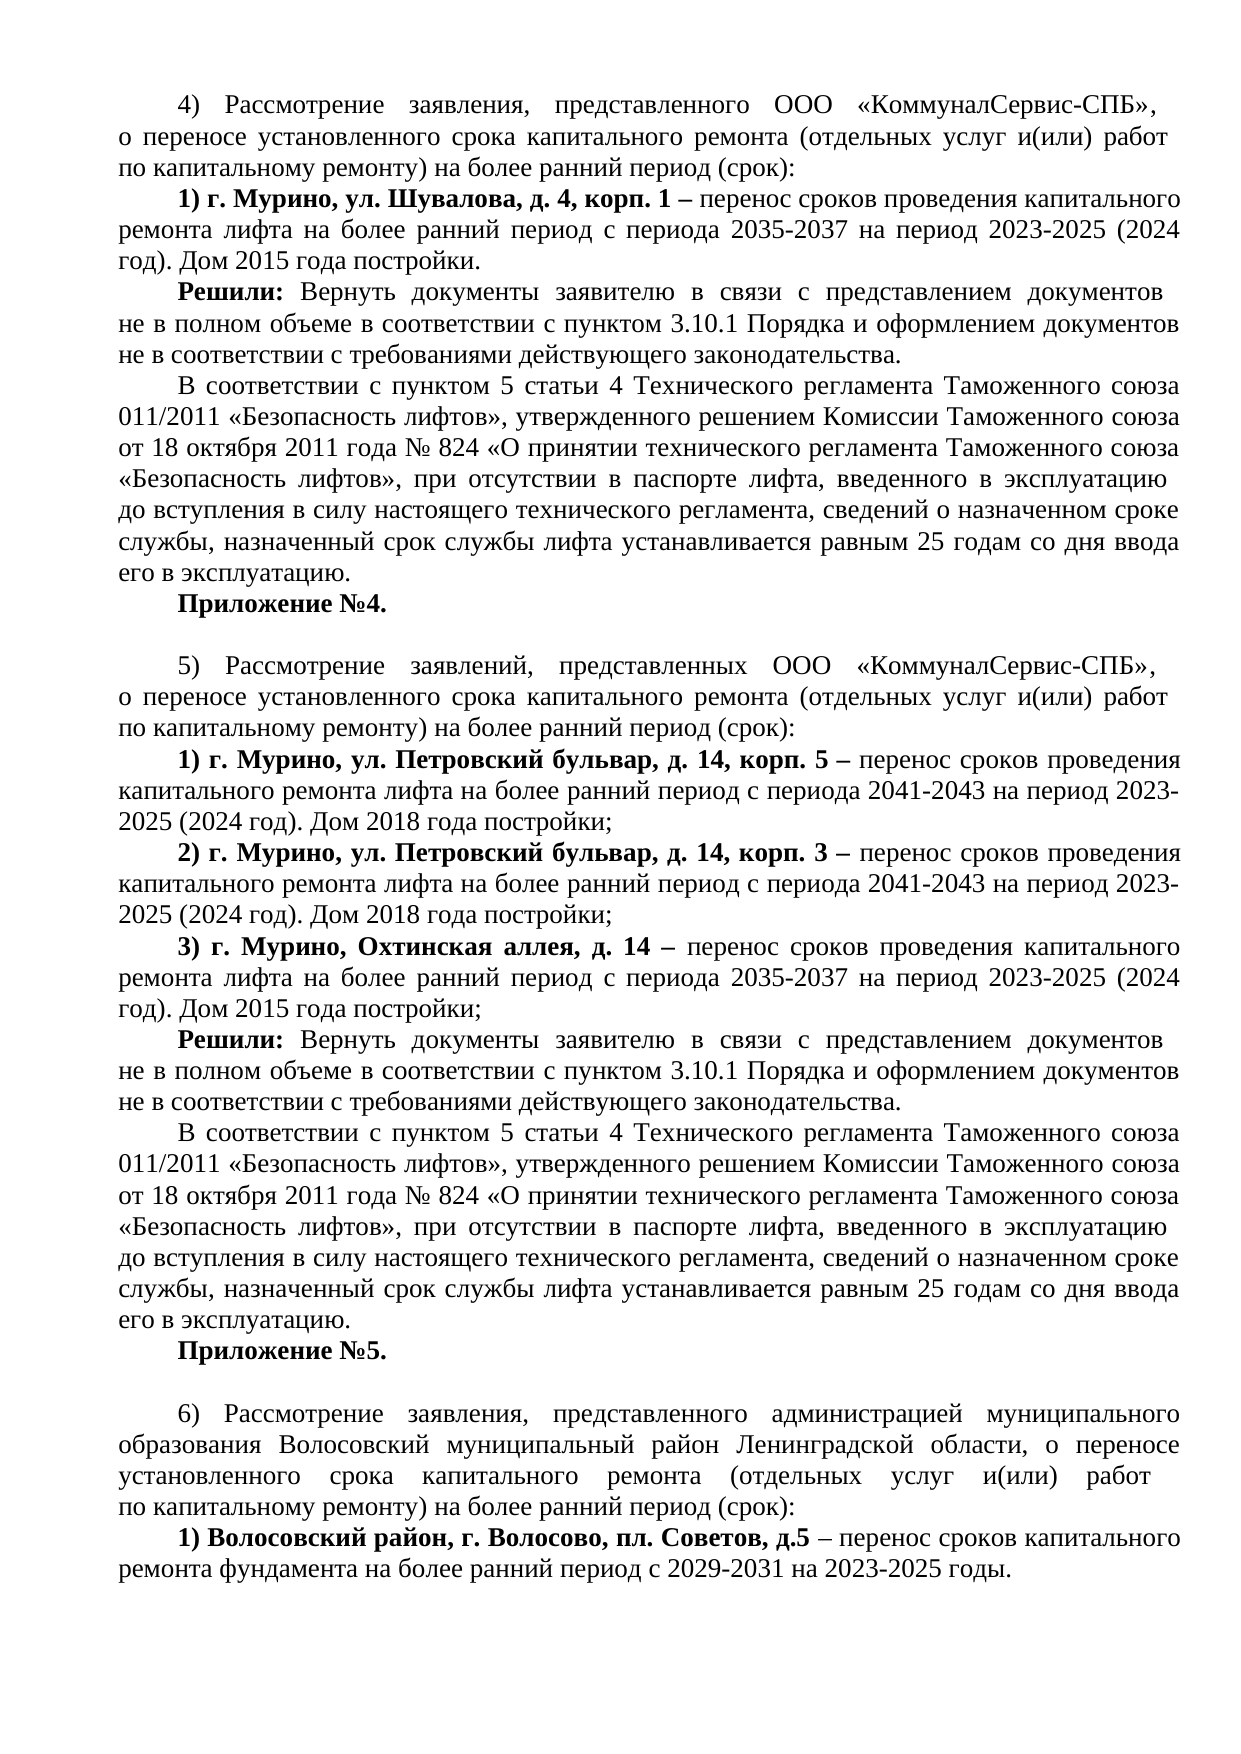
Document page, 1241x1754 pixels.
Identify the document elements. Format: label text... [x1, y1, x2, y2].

text 2) г. Мурино, ул. Петровский бульвар, д. 14, корп. 3 – перенос сроков проведения капитального ремонта лифта на более ранний период с периода 2041-2043 на период 2023-2025 (2024 год). Дом 2018 года постройки; [118, 836, 1181, 929]
text В соответствии с пунктом 5 статьи 4 Технического регламента Таможенного союза 011/2011 «Безопасность лифтов», утвержденного решением Комиссии Таможенного союза от 18 октября 2011 года № 824 «О принятии технического регламента Таможенного союза «Безопасность лифтов», при отсутствии в паспорте лифта, введенного в эксплуатацию до вступления в силу настоящего технического регламента, сведений о назначенном сроке службы, назначенный срок службы лифта устанавливается равным 25 годам со дня ввода его в эксплуатацию. [118, 1116, 1181, 1334]
text 6) Рассмотрение заявления, представленного администрацией муниципального образования Волосовский муниципальный район Ленинградской области, о переносе установленного срока капитального ремонта (отдельных услуг и(или) работ по капитальному ремонту) на более ранний период (срок): [118, 1397, 1181, 1521]
text Решили: Вернуть документы заявителю в связи с представлением документов не в полном объеме в соответствии с пунктом 3.10.1 Порядка и оформлением документов не в соответствии с требованиями действующего законодательства. [118, 276, 1181, 369]
text Решили: Вернуть документы заявителю в связи с представлением документов не в полном объеме в соответствии с пунктом 3.10.1 Порядка и оформлением документов не в соответствии с требованиями действующего законодательства. [118, 1023, 1181, 1116]
text В соответствии с пунктом 5 статьи 4 Технического регламента Таможенного союза 011/2011 «Безопасность лифтов», утвержденного решением Комиссии Таможенного союза от 18 октября 2011 года № 824 «О принятии технического регламента Таможенного союза «Безопасность лифтов», при отсутствии в паспорте лифта, введенного в эксплуатацию до вступления в силу настоящего технического регламента, сведений о назначенном сроке службы, назначенный срок службы лифта устанавливается равным 25 годам со дня ввода его в эксплуатацию. [118, 369, 1181, 587]
text 4) Рассмотрение заявления, представленного ООО «КоммуналСервис-СПБ», о переносе установленного срока капитального ремонта (отдельных услуг и(или) работ по капитальному ремонту) на более ранний период (срок): [118, 89, 1181, 182]
text 5) Рассмотрение заявлений, представленных ООО «КоммуналСервис-СПБ», о переносе установленного срока капитального ремонта (отдельных услуг и(или) работ по капитальному ремонту) на более ранний период (срок): [118, 649, 1181, 743]
text Приложение №4. [118, 587, 1181, 618]
text 1) г. Мурино, ул. Петровский бульвар, д. 14, корп. 5 – перенос сроков проведения капитального ремонта лифта на более ранний период с периода 2041-2043 на период 2023-2025 (2024 год). Дом 2018 года постройки; [118, 743, 1181, 836]
text Приложение №5. [118, 1334, 1181, 1366]
text 1) Волосовский район, г. Волосово, пл. Советов, д.5 – перенос сроков капитального ремонта фундамента на более ранний период с 2029-2031 на 2023-2025 годы. [118, 1521, 1181, 1584]
text 3) г. Мурино, Охтинская аллея, д. 14 – перенос сроков проведения капитального ремонта лифта на более ранний период с периода 2035-2037 на период 2023-2025 (2024 год). Дом 2015 года постройки; [118, 929, 1181, 1023]
text 1) г. Мурино, ул. Шувалова, д. 4, корп. 1 – перенос сроков проведения капитального ремонта лифта на более ранний период с периода 2035-2037 на период 2023-2025 (2024 год). Дом 2015 года постройки. [118, 182, 1181, 276]
